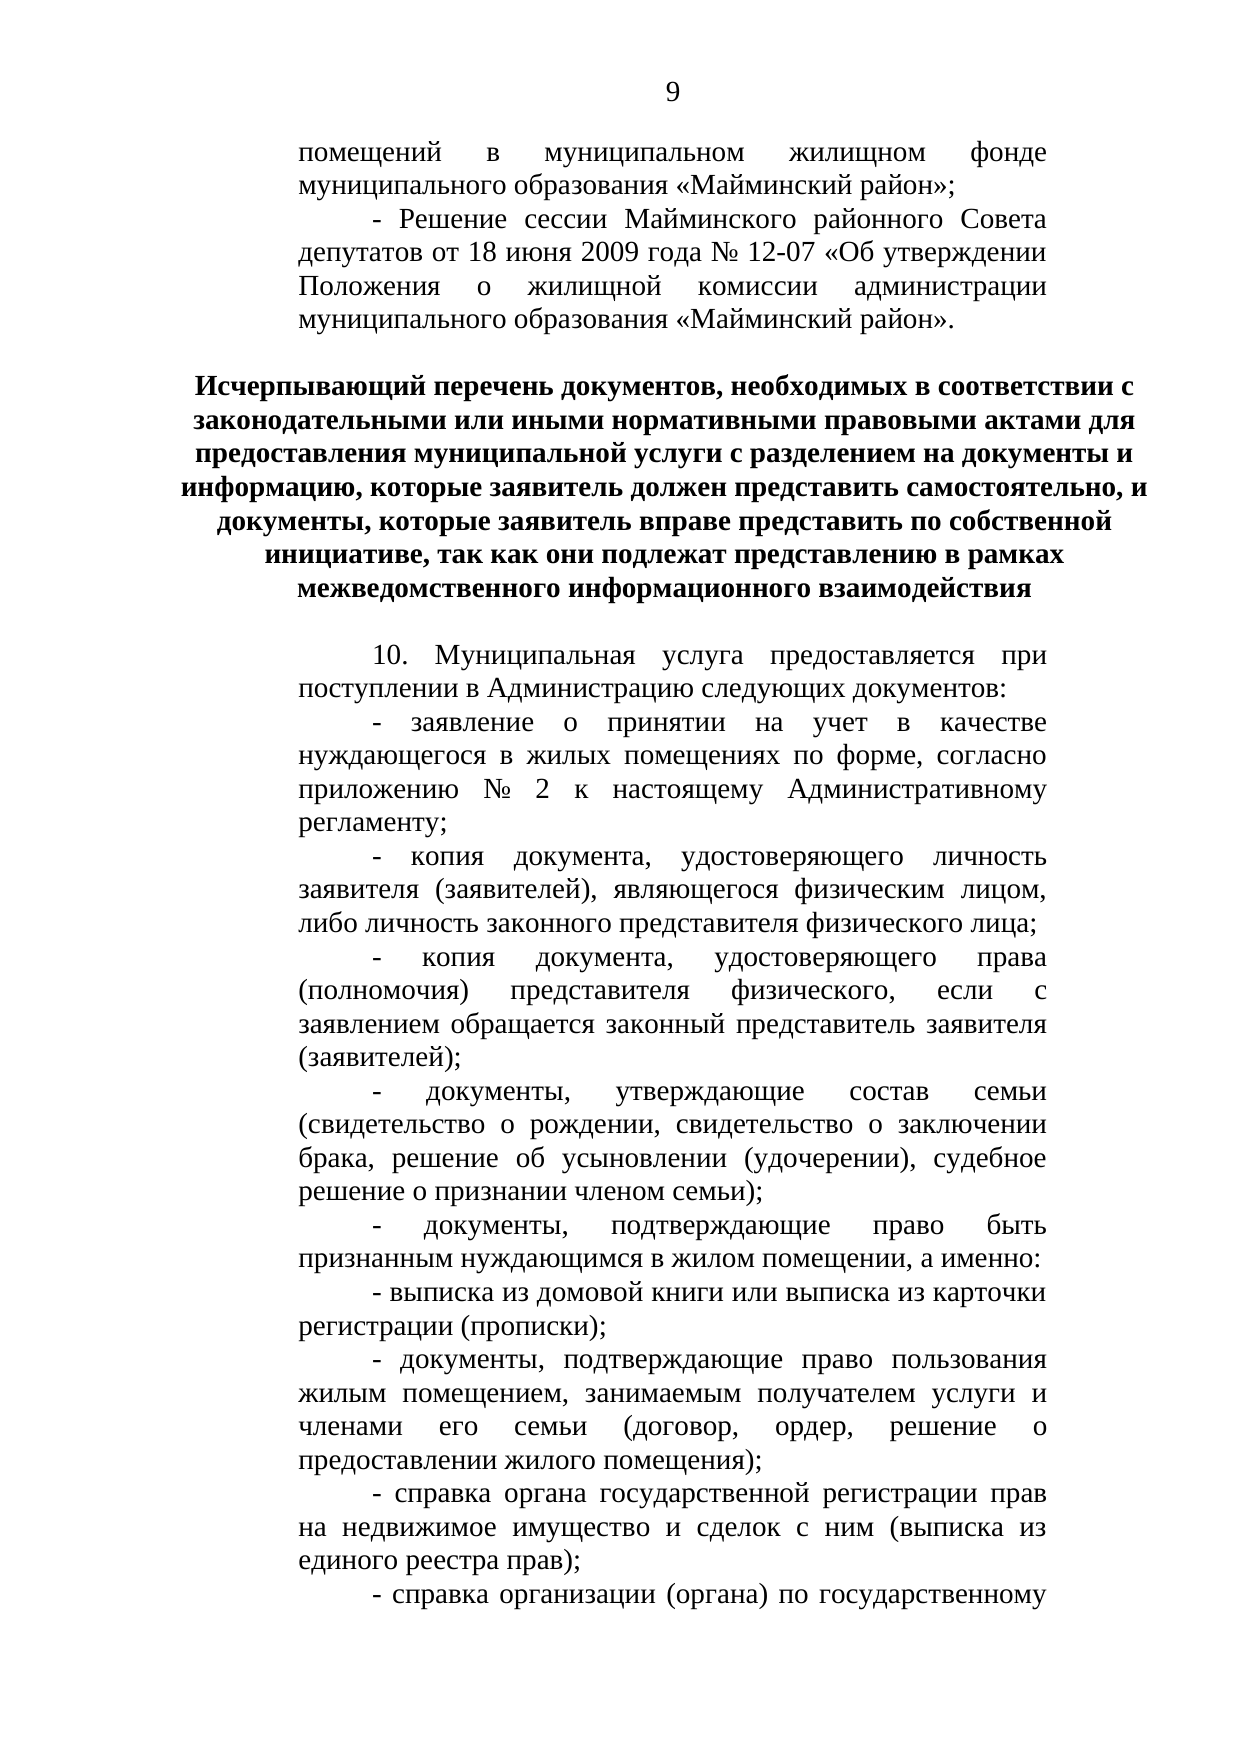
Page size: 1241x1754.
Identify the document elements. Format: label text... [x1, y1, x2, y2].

text - копия документа, удостоверяющего личность заявителя (заявителей), являющегося физическим лицом, либо личность законного представителя физического лица; [298, 838, 1047, 939]
text - справка органа государственной регистрации прав на недвижимое имущество и сделок с ним (выписка из единого реестра прав); [298, 1475, 1047, 1576]
text - заявление о принятии на учет в качестве нуждающегося в жилых помещениях по форме, согласно приложению № 2 к настоящему Административному регламенту; [298, 704, 1047, 838]
text - документы, утверждающие состав семьи (свидетельство о рождении, свидетельство о заключении брака, решение об усыновлении (удочерении), судебное решение о признании членом семьи); [298, 1073, 1047, 1207]
text Исчерпывающий перечень документов, необходимых в соответствии с законодательными или иными нормативными правовыми актами для предоставления муниципальной услуги с разделением на документы и информацию, которые заявитель должен представить самостоятельно, и документы, которые заявитель вправе представить по собственной инициативе, так как они подлежат представлению в рамках межведомственного информационного взаимодействия [177, 368, 1152, 603]
text 10. Муниципальная услуга предоставляется при поступлении в Администрацию следующих документов: [298, 637, 1047, 704]
text - документы, подтверждающие право быть признанным нуждающимся в жилом помещении, а именно: [298, 1207, 1047, 1274]
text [298, 134, 1047, 201]
text - документы, подтверждающие право пользования жилым помещением, занимаемым получателем услуги и членами его семьи (договор, ордер, решение о предоставлении жилого помещения); [298, 1341, 1047, 1475]
text - Решение сессии Майминского районного Совета депутатов от 18 июня 2009 года № 12-07 «Об утверждении Положения о жилищной комиссии администрации муниципального образования «Майминский район». [298, 201, 1047, 335]
text - выписка из домовой книги или выписка из карточки регистрации (прописки); [298, 1274, 1047, 1341]
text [298, 1576, 1047, 1609]
text - копия документа, удостоверяющего права (полномочия) представителя физического, если с заявлением обращается законный представитель заявителя (заявителей); [298, 939, 1047, 1073]
